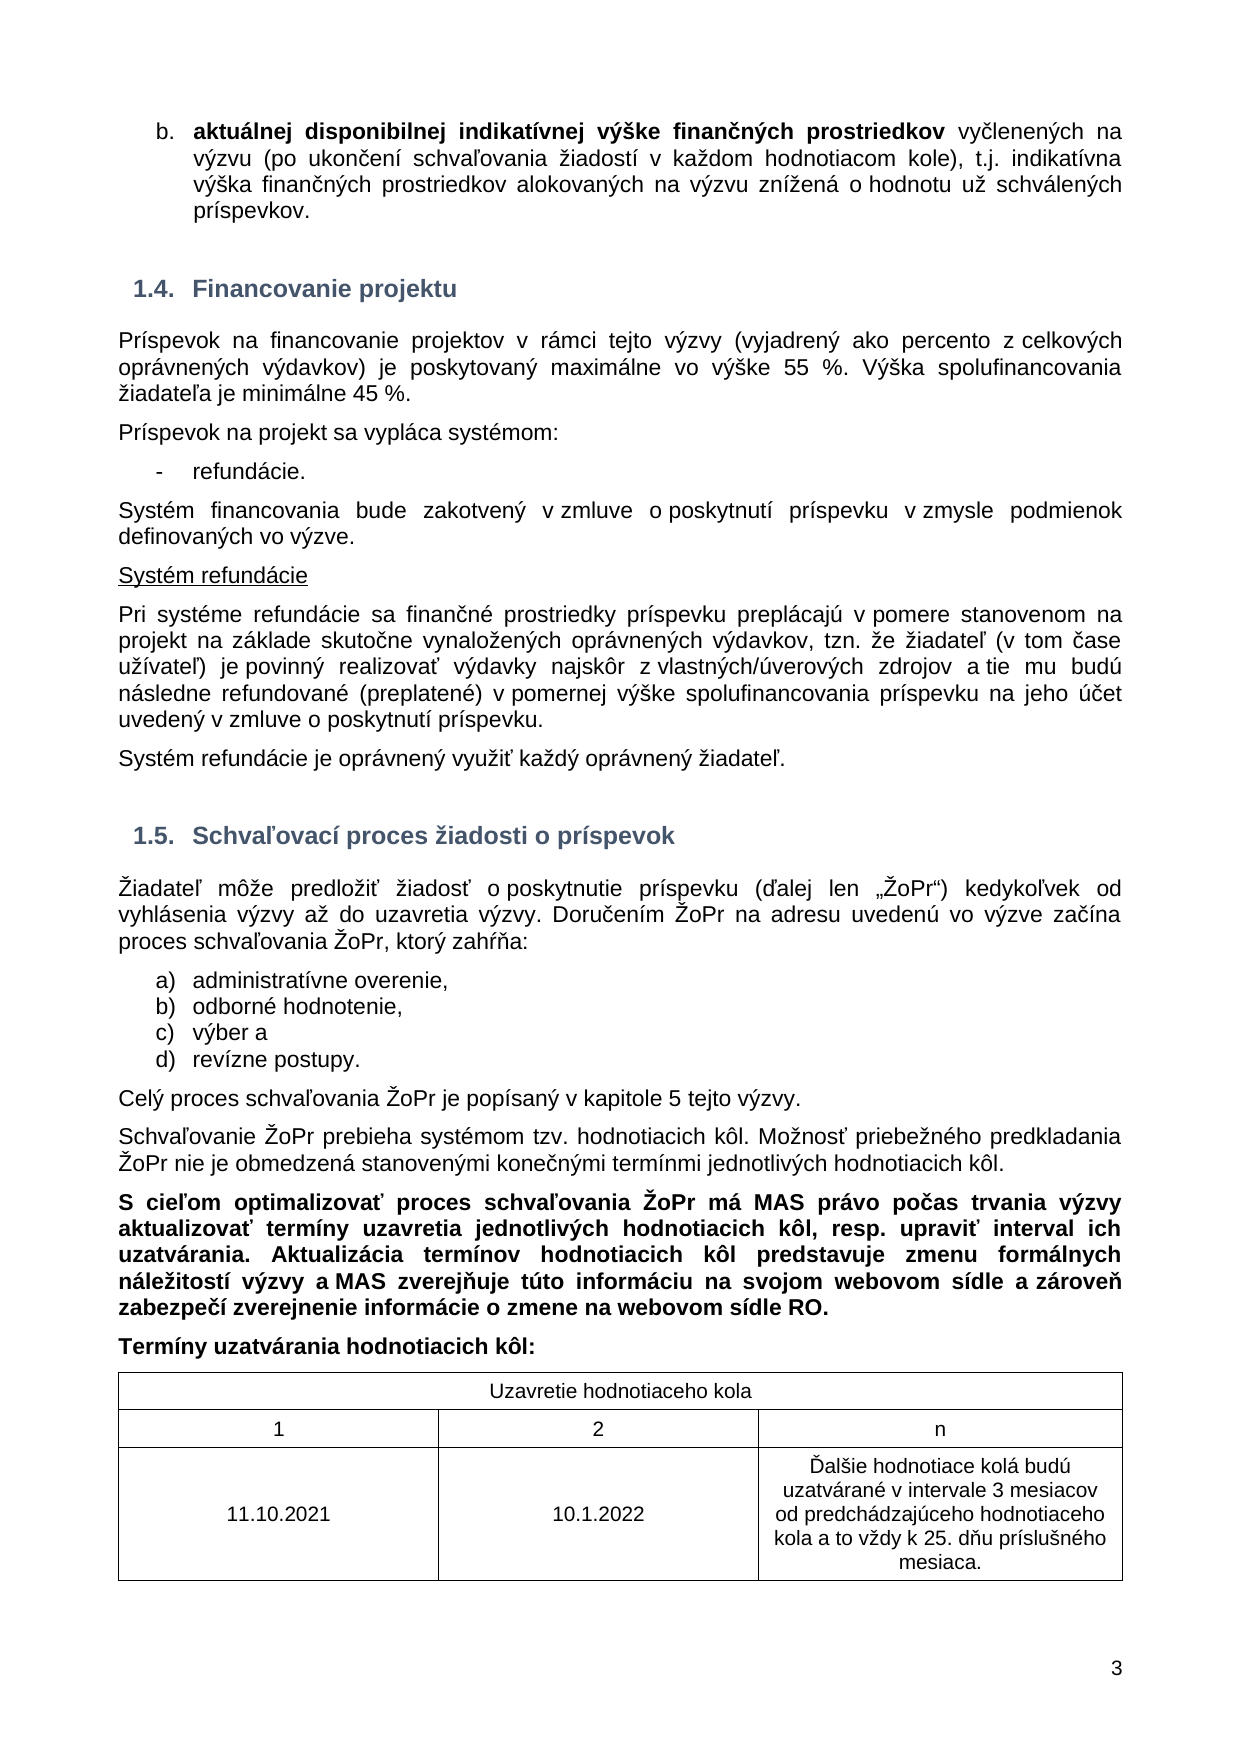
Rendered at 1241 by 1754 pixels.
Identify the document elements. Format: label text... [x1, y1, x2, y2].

list administratívne overenie, [155, 967, 1122, 993]
text Pri systéme refundácie sa finančné prostriedky príspevku preplácajú v pomere stanovenom na projekt na základe skutočne vynaložených oprávnených výdavkov, tzn. že žiadateľ (v tom čase užívateľ) je povinný realizovať výdavky najskôr z vlastných/úverových zdrojov a tie mu budú následne refundované (preplatené) v pomernej výške spolufinancovania príspevku na jeho účet uvedený v zmluve o poskytnutí príspevku. [118, 601, 1122, 732]
list Schvaľovací proces žiadosti o príspevok [133, 821, 1122, 850]
text Systém financovania bude zakotvený v zmluve o poskytnutí príspevku v zmysle podmienok definovaných vo výzve. [118, 497, 1122, 549]
list Financovanie projektu [133, 273, 1122, 302]
list výber a [155, 1019, 1122, 1046]
table_cell Ďalšie hodnotiace kolá budú uzatvárané v intervale 3 mesiacov od predchádzajúceho hodnotiaceho kola a to vždy k 25. dňu príslušného mesiaca. [759, 1448, 1122, 1580]
table_cell 1 [119, 1410, 438, 1447]
list revízne postupy. [155, 1046, 1122, 1072]
list odborné hodnotenie, [155, 993, 1122, 1019]
text Celý proces schvaľovania ŽoPr je popísaný v kapitole 5 tejto výzvy. [118, 1084, 1122, 1111]
text Termíny uzatvárania hodnotiacich kôl: [118, 1333, 1122, 1359]
text Systém refundácie je oprávnený využiť každý oprávnený žiadateľ. [118, 745, 1122, 771]
text Žiadateľ môže predložiť žiadosť o poskytnutie príspevku (ďalej len „ŽoPr“) kedykoľvek od vyhlásenia výzvy až do uzavretia výzvy. Doručením ŽoPr na adresu uvedenú vo výzve začína proces schvaľovania ŽoPr, ktorý zahŕňa: [118, 875, 1122, 954]
table_cell 2 [439, 1410, 758, 1447]
list aktuálnej disponibilnej indikatívnej výške finančných prostriedkov vyčlenených na výzvu (po ukončení schvaľovania žiadostí v každom hodnotiacom kole), t.j. indikatívna výška finančných prostriedkov alokovaných na výzvu znížená o hodnotu už schválených príspevkov. [156, 118, 1122, 223]
text Príspevok na financovanie projektov v rámci tejto výzvy (vyjadrený ako percento z celkových oprávnených výdavkov) je poskytovaný maximálne vo výške 55 %. Výška spolufinancovania žiadateľa je minimálne 45 %. [118, 327, 1122, 406]
text Príspevok na projekt sa vypláca systémom: [118, 419, 1122, 445]
list refundácie. [155, 458, 1122, 484]
text Systém refundácie [118, 562, 1122, 588]
text S cieľom optimalizovať proces schvaľovania ŽoPr má MAS právo počas trvania výzvy aktualizovať termíny uzavretia jednotlivých hodnotiacich kôl, resp. upraviť interval ich uzatvárania. Aktualizácia termínov hodnotiacich kôl predstavuje zmenu formálnych náležitostí výzvy a MAS zverejňuje túto informáciu na svojom webovom sídle a zároveň zabezpečí zverejnenie informácie o zmene na webovom sídle RO. [118, 1188, 1122, 1320]
table_cell n [759, 1410, 1122, 1447]
table_header Uzavretie hodnotiaceho kola [119, 1373, 1122, 1409]
table_cell 11.10.2021 [119, 1448, 438, 1580]
table_cell 10.1.2022 [439, 1448, 758, 1580]
text Schvaľovanie ŽoPr prebieha systémom tzv. hodnotiacich kôl. Možnosť priebežného predkladania ŽoPr nie je obmedzená stanovenými konečnými termínmi jednotlivých hodnotiacich kôl. [118, 1123, 1122, 1176]
